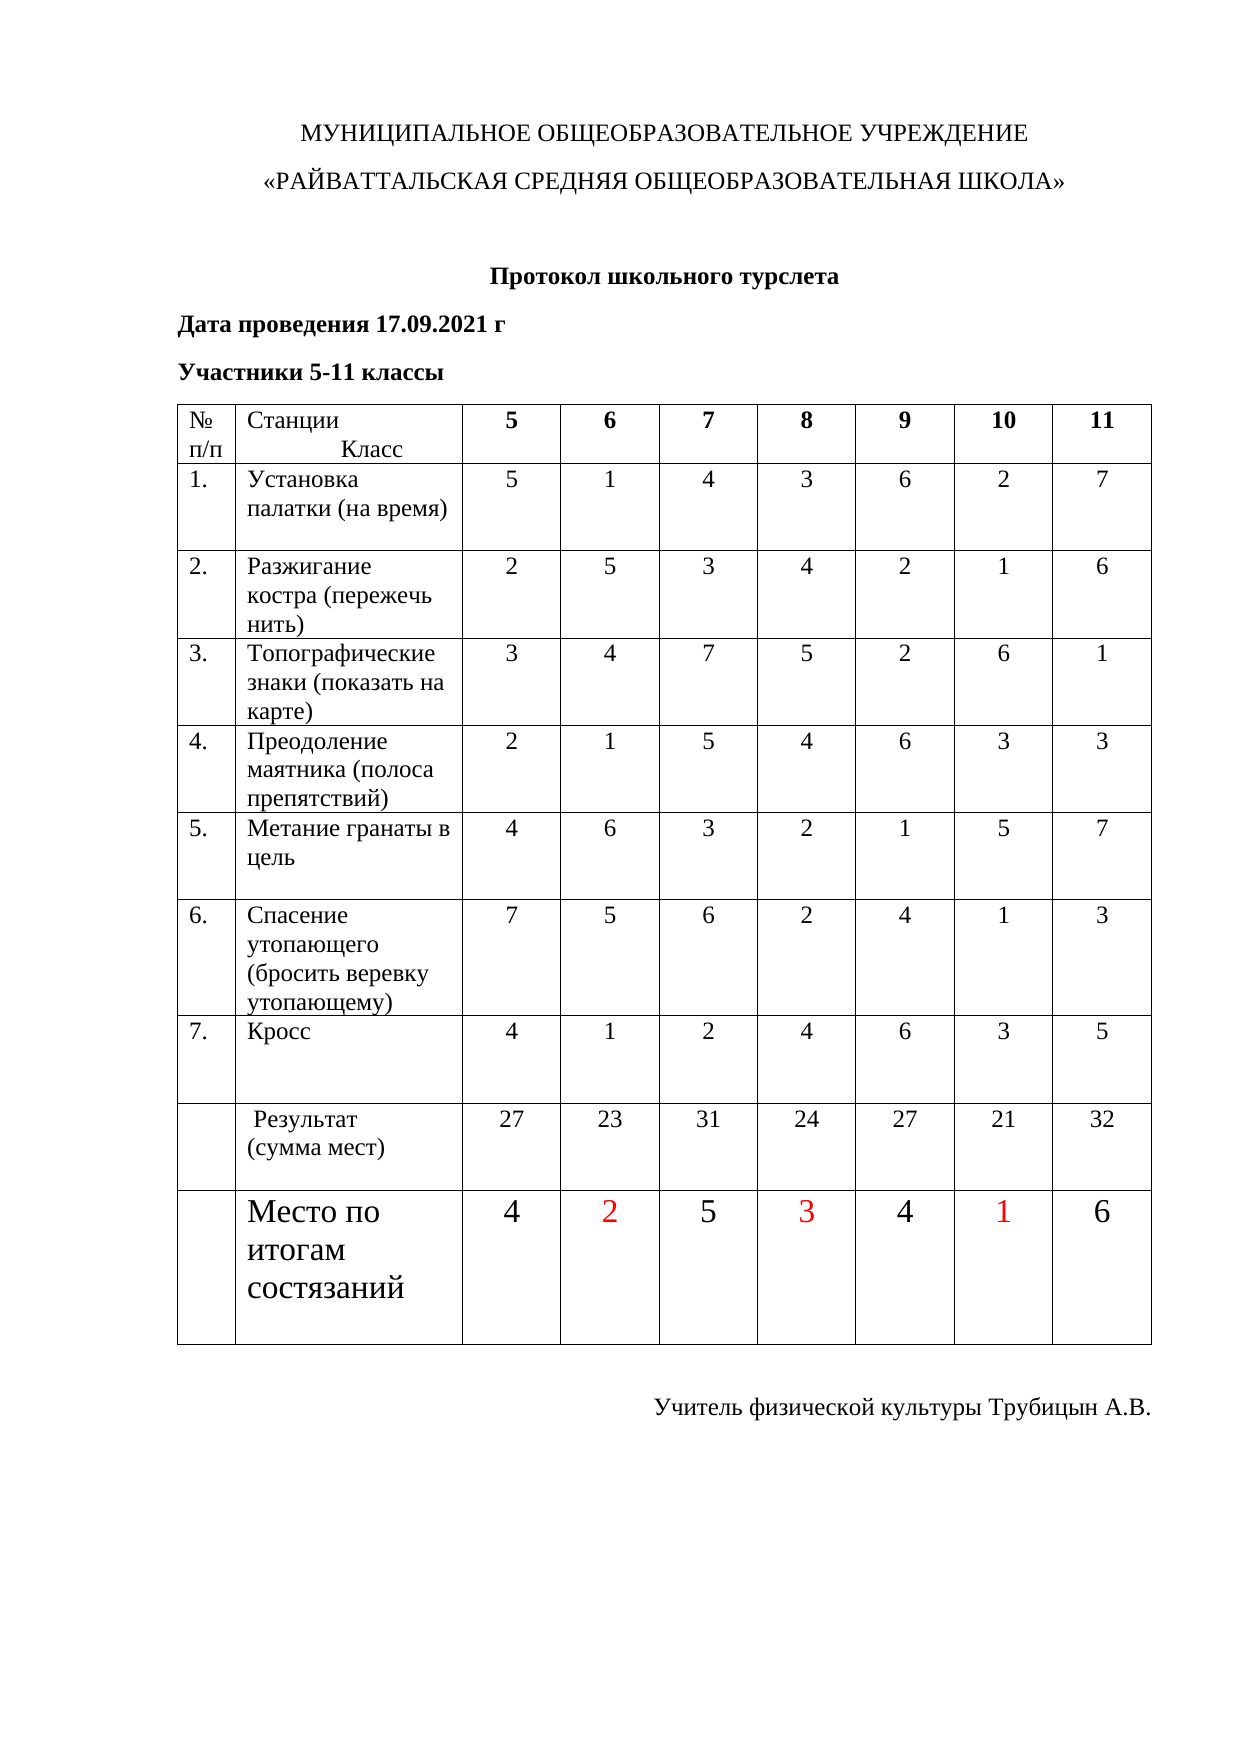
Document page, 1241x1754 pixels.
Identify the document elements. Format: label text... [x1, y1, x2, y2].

table_cell [178, 1191, 235, 1344]
table_cell Метание гранаты в цель [236, 813, 462, 899]
table_cell 3 [955, 726, 1052, 812]
table_cell Место по итогам состязаний [236, 1191, 462, 1344]
table_cell 7 [463, 900, 560, 1015]
table_cell 1 [561, 464, 659, 550]
table_header 11 [1053, 405, 1151, 463]
table_cell 6 [856, 726, 954, 812]
table_cell 1. [178, 464, 235, 550]
table_cell 6 [660, 900, 757, 1015]
table_cell 2 [856, 639, 954, 725]
table_cell 2 [758, 813, 855, 899]
table_cell 1 [955, 900, 1052, 1015]
table_cell 7. [178, 1016, 235, 1103]
table_cell 4 [758, 726, 855, 812]
table_cell 5 [660, 726, 757, 812]
table_cell 6 [1053, 1191, 1151, 1344]
table_cell 6 [561, 813, 659, 899]
table_cell 1 [856, 813, 954, 899]
table_cell 3 [1053, 726, 1151, 812]
table_header 5 [463, 405, 560, 463]
table_cell 2 [955, 464, 1052, 550]
table_cell 5 [561, 900, 659, 1015]
table_cell 3 [758, 1191, 855, 1344]
table_cell Топографические знаки (показать на карте) [236, 639, 462, 725]
table_cell 24 [758, 1104, 855, 1190]
table_cell 2 [561, 1191, 659, 1344]
table_cell 3 [758, 464, 855, 550]
table_cell 4. [178, 726, 235, 812]
table_cell 6 [955, 639, 1052, 725]
table_cell 4 [856, 1191, 954, 1344]
table_cell 3 [1053, 900, 1151, 1015]
table_header Станции Класс [236, 405, 462, 463]
table_cell 32 [1053, 1104, 1151, 1190]
table_cell Результат (сумма мест) [236, 1104, 462, 1190]
table_cell Кросс [236, 1016, 462, 1103]
table_cell Преодоление маятника (полоса препятствий) [236, 726, 462, 812]
table_cell 5 [1053, 1016, 1151, 1103]
table_cell 6 [856, 464, 954, 550]
table_cell 27 [463, 1104, 560, 1190]
table_cell 31 [660, 1104, 757, 1190]
table_cell 6 [856, 1016, 954, 1103]
text «РАЙВАТТАЛЬСКАЯ СРЕДНЯЯ ОБЩЕОБРАЗОВАТЕЛЬНАЯ ШКОЛА» [177, 166, 1152, 194]
table_cell 4 [758, 551, 855, 637]
table_header 7 [660, 405, 757, 463]
table_cell 5. [178, 813, 235, 899]
text Протокол школьного турслета [177, 261, 1152, 290]
table_cell 2. [178, 551, 235, 637]
table_cell 23 [561, 1104, 659, 1190]
table_cell 3 [660, 813, 757, 899]
table_header № п/п [178, 405, 235, 463]
table_cell 5 [561, 551, 659, 637]
table_cell 6 [1053, 551, 1151, 637]
table_cell 4 [463, 1191, 560, 1344]
table_cell 2 [856, 551, 954, 637]
table_cell 5 [758, 639, 855, 725]
text Учитель физической культуры Трубицын А.В. [177, 1392, 1152, 1421]
table_cell 4 [856, 900, 954, 1015]
table_cell 4 [463, 813, 560, 899]
table_header 10 [955, 405, 1052, 463]
table_cell Разжигание костра (пережечь нить) [236, 551, 462, 637]
table_cell 4 [561, 639, 659, 725]
table_cell 1 [955, 1191, 1052, 1344]
text Дата проведения 17.09.2021 г [177, 309, 1152, 338]
table_cell 2 [758, 900, 855, 1015]
table_cell 5 [955, 813, 1052, 899]
table_cell 4 [660, 464, 757, 550]
table_cell Установка палатки (на время) [236, 464, 462, 550]
table_cell 4 [758, 1016, 855, 1103]
table_header 6 [561, 405, 659, 463]
table_cell 21 [955, 1104, 1052, 1190]
table_cell 6. [178, 900, 235, 1015]
table_cell 7 [1053, 813, 1151, 899]
table_cell 1 [561, 726, 659, 812]
table_header 9 [856, 405, 954, 463]
table_cell 3 [463, 639, 560, 725]
text Участники 5-11 классы [177, 357, 1152, 385]
table_cell 5 [660, 1191, 757, 1344]
table_cell [178, 1104, 235, 1190]
table_cell 4 [463, 1016, 560, 1103]
table_cell 3 [660, 551, 757, 637]
table_cell 2 [463, 726, 560, 812]
table_cell 2 [660, 1016, 757, 1103]
table_cell 2 [463, 551, 560, 637]
table_header 8 [758, 405, 855, 463]
table_cell 27 [856, 1104, 954, 1190]
table_cell 3. [178, 639, 235, 725]
table_cell 3 [955, 1016, 1052, 1103]
table_cell 5 [463, 464, 560, 550]
table_cell Спасение утопающего (бросить веревку утопающему) [236, 900, 462, 1015]
table_cell 1 [1053, 639, 1151, 725]
table_cell 1 [561, 1016, 659, 1103]
table_cell 7 [660, 639, 757, 725]
text МУНИЦИПАЛЬНОЕ ОБЩЕОБРАЗОВАТЕЛЬНОЕ УЧРЕЖДЕНИЕ [177, 118, 1152, 147]
table_cell 1 [955, 551, 1052, 637]
table_cell 7 [1053, 464, 1151, 550]
